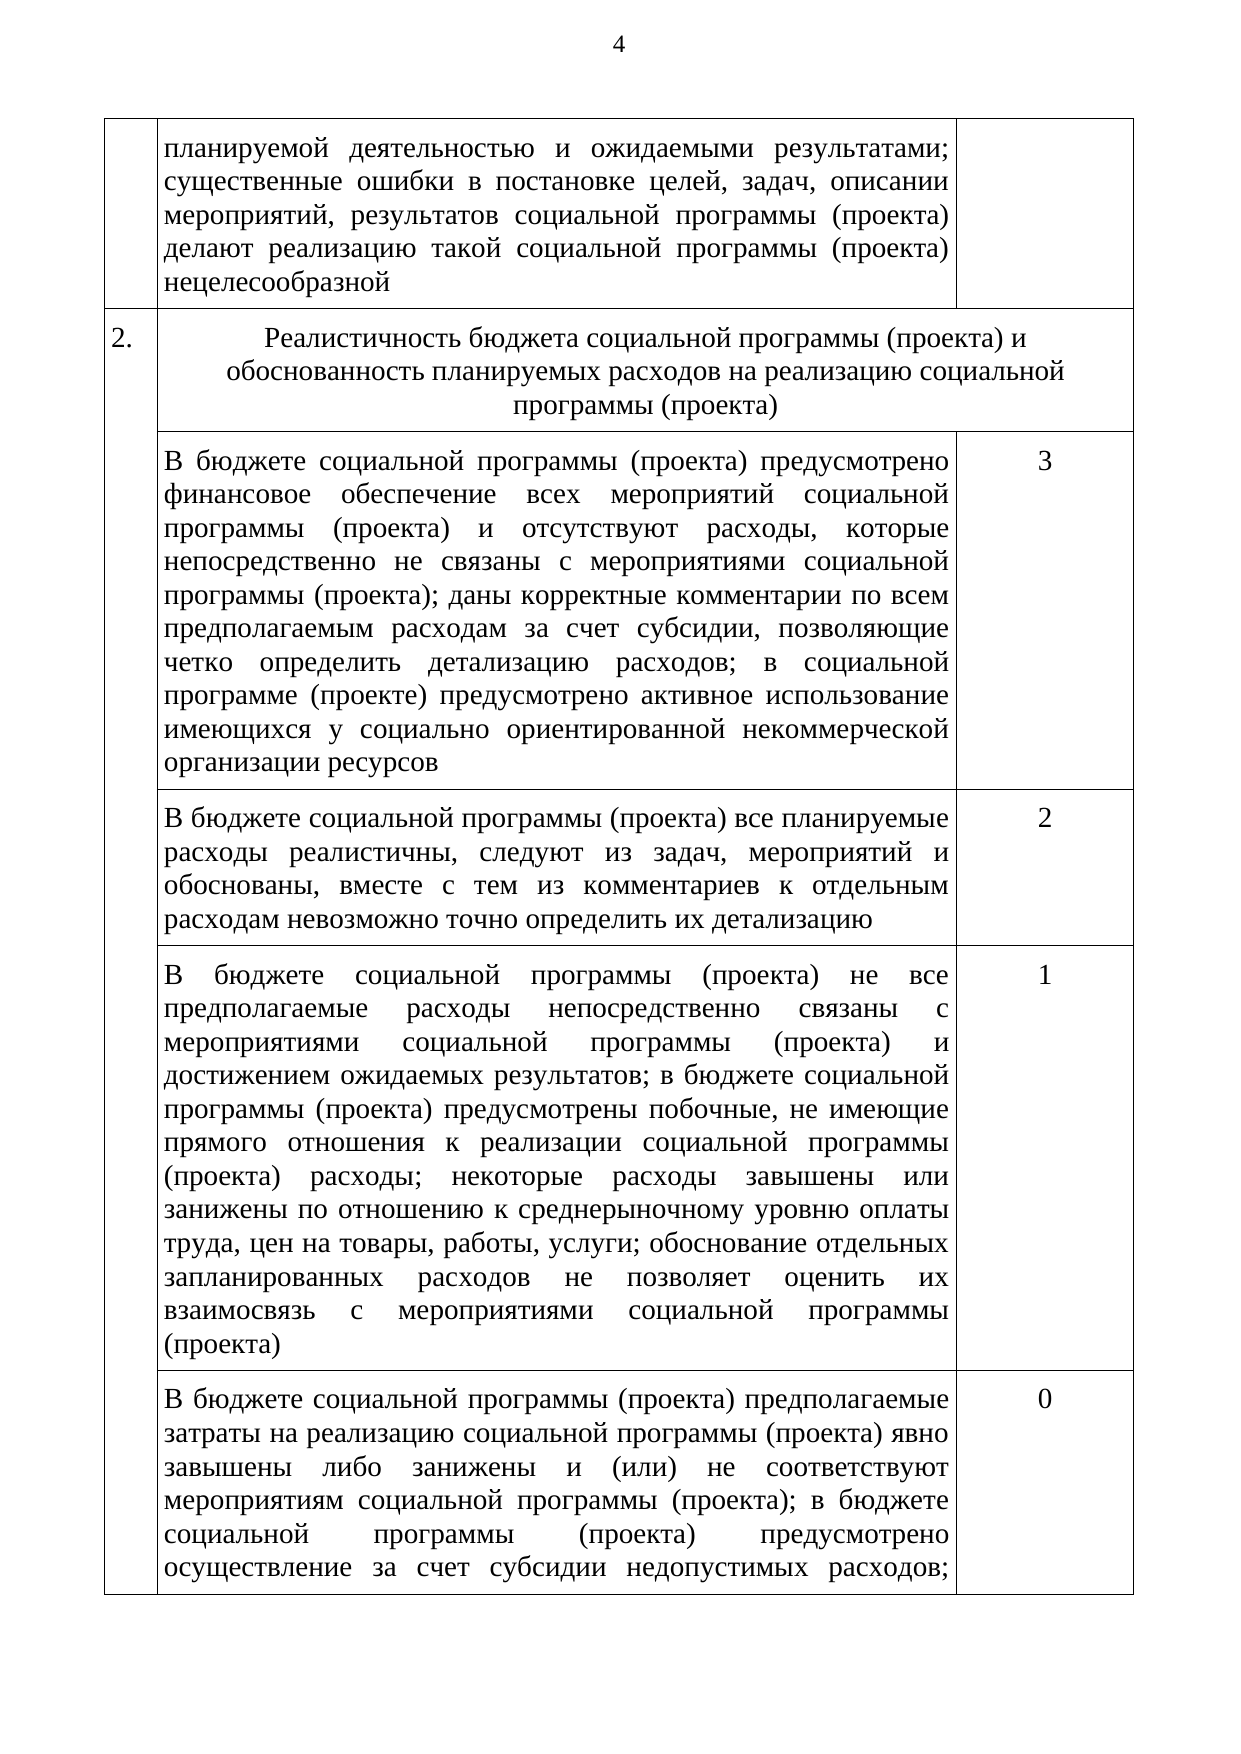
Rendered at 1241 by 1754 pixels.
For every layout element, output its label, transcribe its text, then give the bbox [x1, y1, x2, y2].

table_cell 0 [957, 119, 1133, 308]
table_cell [158, 1371, 956, 1593]
table_cell 3 [957, 432, 1133, 789]
table_cell 2 [957, 790, 1133, 945]
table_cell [158, 119, 956, 308]
table_cell В бюджете социальной программы (проекта) не все предполагаемые расходы непосредственно связаны с мероприятиями социальной программы (проекта) и достижением ожидаемых результатов; в бюджете социальной программы (проекта) предусмотрены побочные, не имеющие прямого отношения к реализации социальной программы (проекта) расходы; некоторые расходы завышены или занижены по отношению к среднерыночному уровню оплаты труда, цен на товары, работы, услуги; обоснование отдельных запланированных расходов не позволяет оценить их взаимосвязь с мероприятиями социальной программы (проекта) [158, 946, 956, 1370]
table_cell 1 [957, 946, 1133, 1370]
table_cell Реалистичность бюджета социальной программы (проекта) и обоснованность планируемых расходов на реализацию социальной программы (проекта) [158, 309, 1133, 431]
table_cell 2. [105, 309, 157, 1593]
table_cell В бюджете социальной программы (проекта) предусмотрено финансовое обеспечение всех мероприятий социальной программы (проекта) и отсутствуют расходы, которые непосредственно не связаны с мероприятиями социальной программы (проекта); даны корректные комментарии по всем предполагаемым расходам за счет субсидии, позволяющие четко определить детализацию расходов; в социальной программе (проекте) предусмотрено активное использование имеющихся у социально ориентированной некоммерческой организации ресурсов [158, 432, 956, 789]
table_cell 0 [957, 1371, 1133, 1593]
table_cell В бюджете социальной программы (проекта) все планируемые расходы реалистичны, следуют из задач, мероприятий и обоснованы, вместе с тем из комментариев к отдельным расходам невозможно точно определить их детализацию [158, 790, 956, 945]
